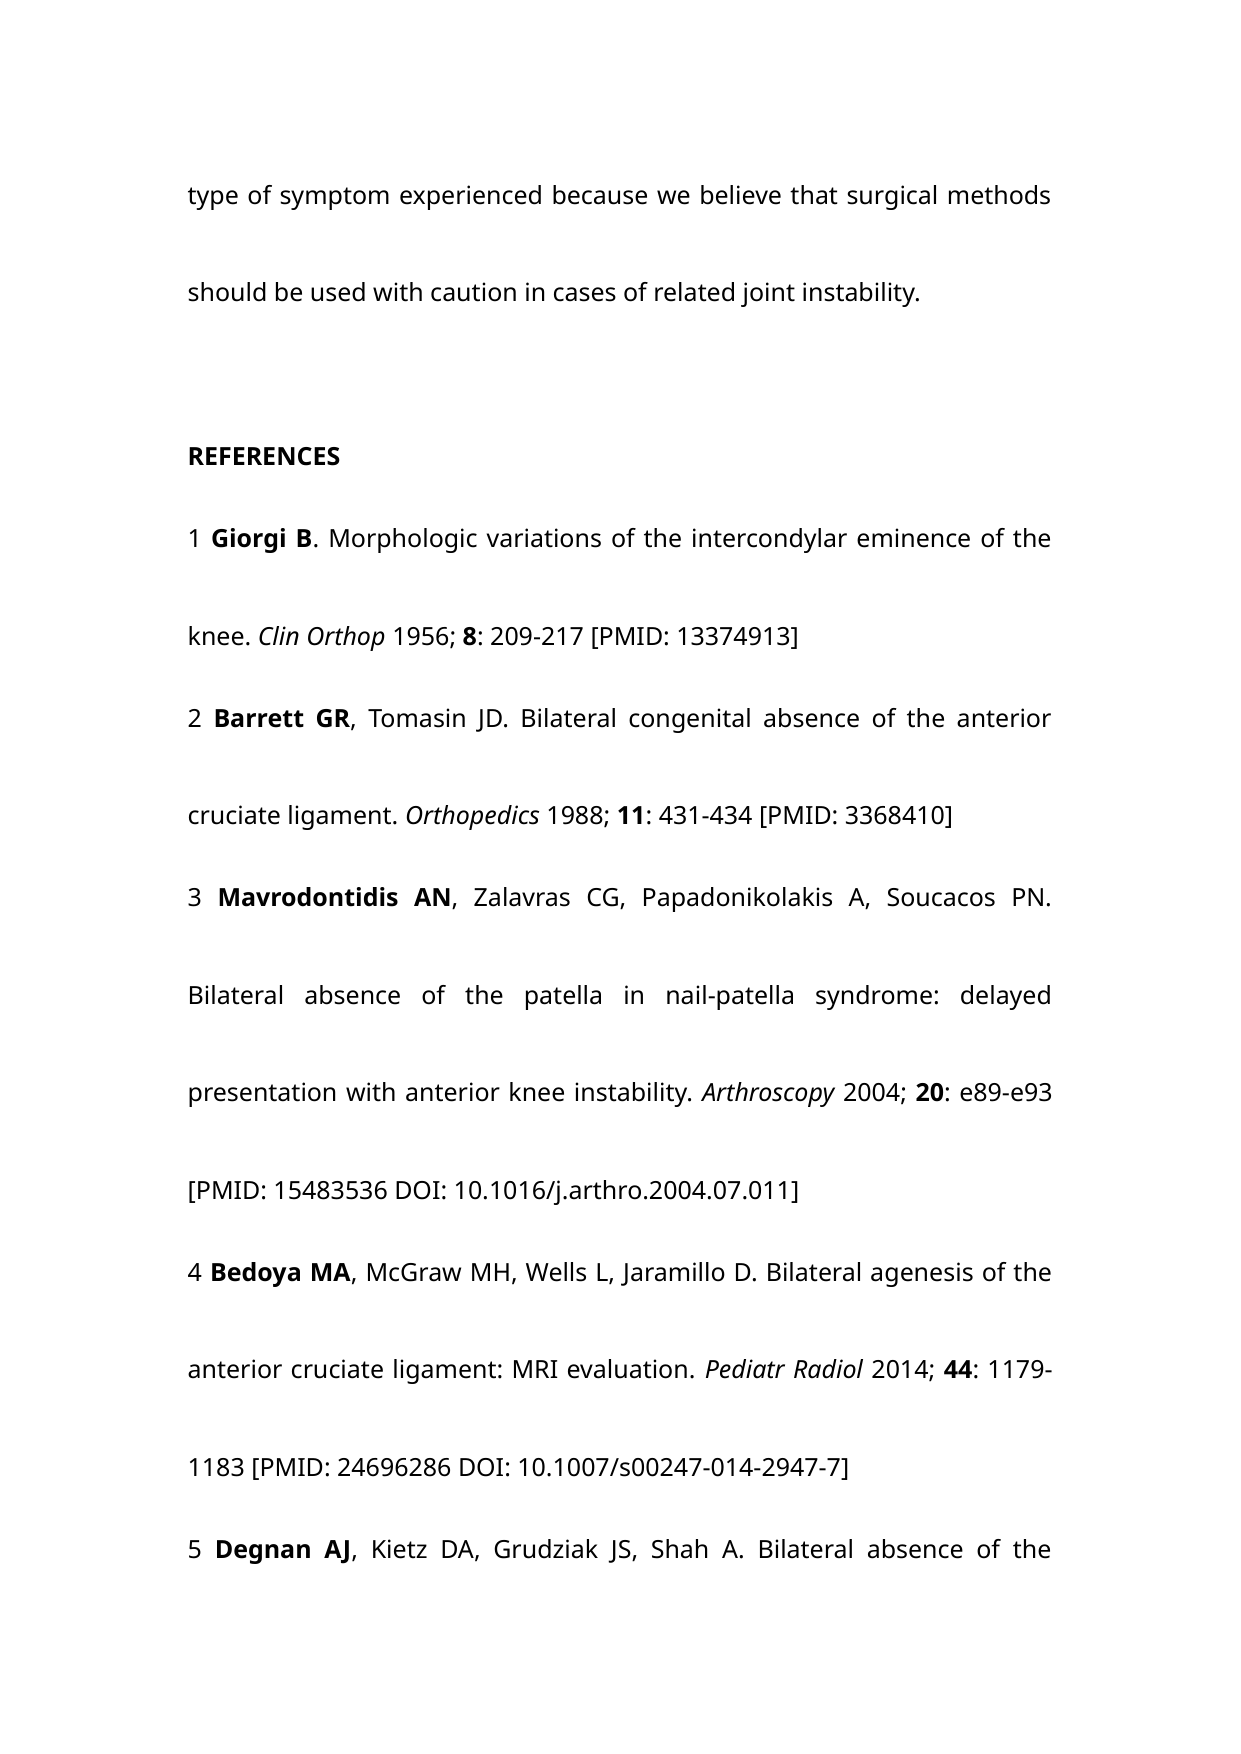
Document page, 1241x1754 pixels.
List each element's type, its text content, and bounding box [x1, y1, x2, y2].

text 4 Bedoya MA, McGraw MH, Wells L, Jaramillo D. Bilateral agenesis of the anterior cruciate ligament: MRI evaluation. Pediatr Radiol 2014; 44: 1179-1183 [PMID: 24696286 DOI: 10.1007/s00247-014-2947-7] [187, 1239, 1053, 1499]
text REFERENCES [187, 423, 1053, 488]
text 2 Barrett GR, Tomasin JD. Bilateral congenital absence of the anterior cruciate ligament. Orthopedics 1988; 11: 431-434 [PMID: 3368410] [187, 685, 1053, 847]
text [187, 162, 1053, 324]
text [187, 1516, 1053, 1581]
text 3 Mavrodontidis AN, Zalavras CG, Papadonikolakis A, Soucacos PN. Bilateral absence of the patella in nail-patella syndrome: delayed presentation with anterior knee instability. Arthroscopy 2004; 20: e89-e93 [PMID: 15483536 DOI: 10.1016/j.arthro.2004.07.011] [187, 864, 1053, 1222]
text 1 Giorgi B. Morphologic variations of the intercondylar eminence of the knee. Clin Orthop 1956; 8: 209-217 [PMID: 13374913] [187, 505, 1053, 668]
